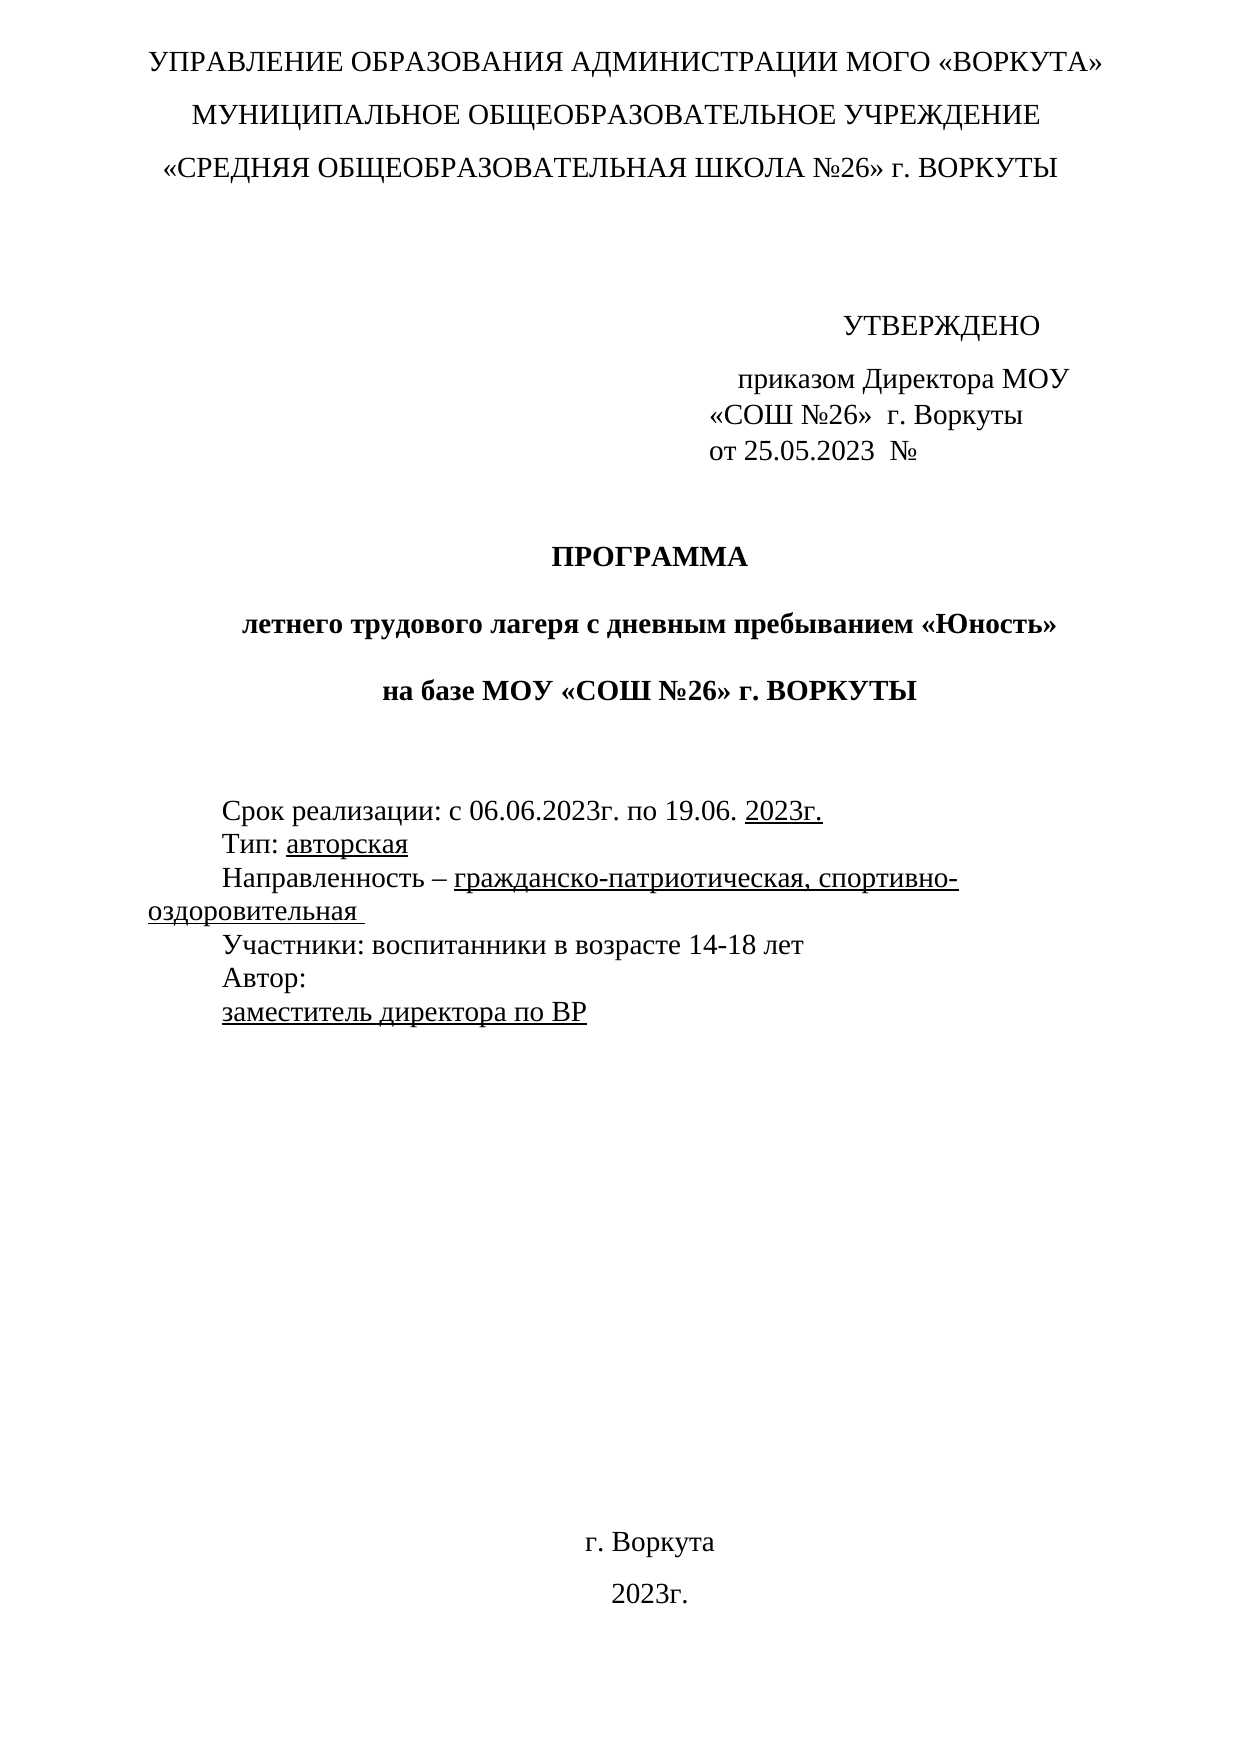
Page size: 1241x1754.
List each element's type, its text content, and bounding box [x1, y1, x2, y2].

text Участники: воспитанники в возрасте 14-18 лет [148, 927, 1152, 961]
text летнего трудового лагеря с дневным пребыванием «Юность» [148, 606, 1152, 640]
text МУНИЦИПАЛЬНОЕ ОБЩЕОБРАЗОВАТЕЛЬНОЕ УЧРЕЖДЕНИЕ [148, 97, 1152, 131]
text приказом Директора МОУ «СОШ №26» г. Воркуты от 25.05.2023 № [709, 361, 1152, 467]
text Тип: авторская [148, 826, 1152, 860]
text «СРЕДНЯЯ ОБЩЕОБРАЗОВАТЕЛЬНАЯ ШКОЛА №26» г. ВОРКУТЫ [148, 150, 1152, 183]
text УТВЕРЖДЕНО [148, 308, 1152, 342]
text Направленность – гражданско-патриотическая, спортивно-оздоровительная [148, 860, 1152, 927]
text 2023г. [148, 1576, 1152, 1610]
text Срок реализации: с 06.06.2023г. по 19.06. 2023г. [148, 793, 1152, 826]
text на базе МОУ «СОШ №26» г. ВОРКУТЫ [148, 673, 1152, 707]
text г. Воркута [148, 1524, 1152, 1557]
text Автор: [148, 961, 1152, 994]
text заместитель директора по ВР [148, 994, 1152, 1028]
text ПРОГРАММА [148, 539, 1152, 573]
text УПРАВЛЕНИЕ ОБРАЗОВАНИЯ АДМИНИСТРАЦИИ МОГО «ВОРКУТА» [148, 44, 1152, 78]
